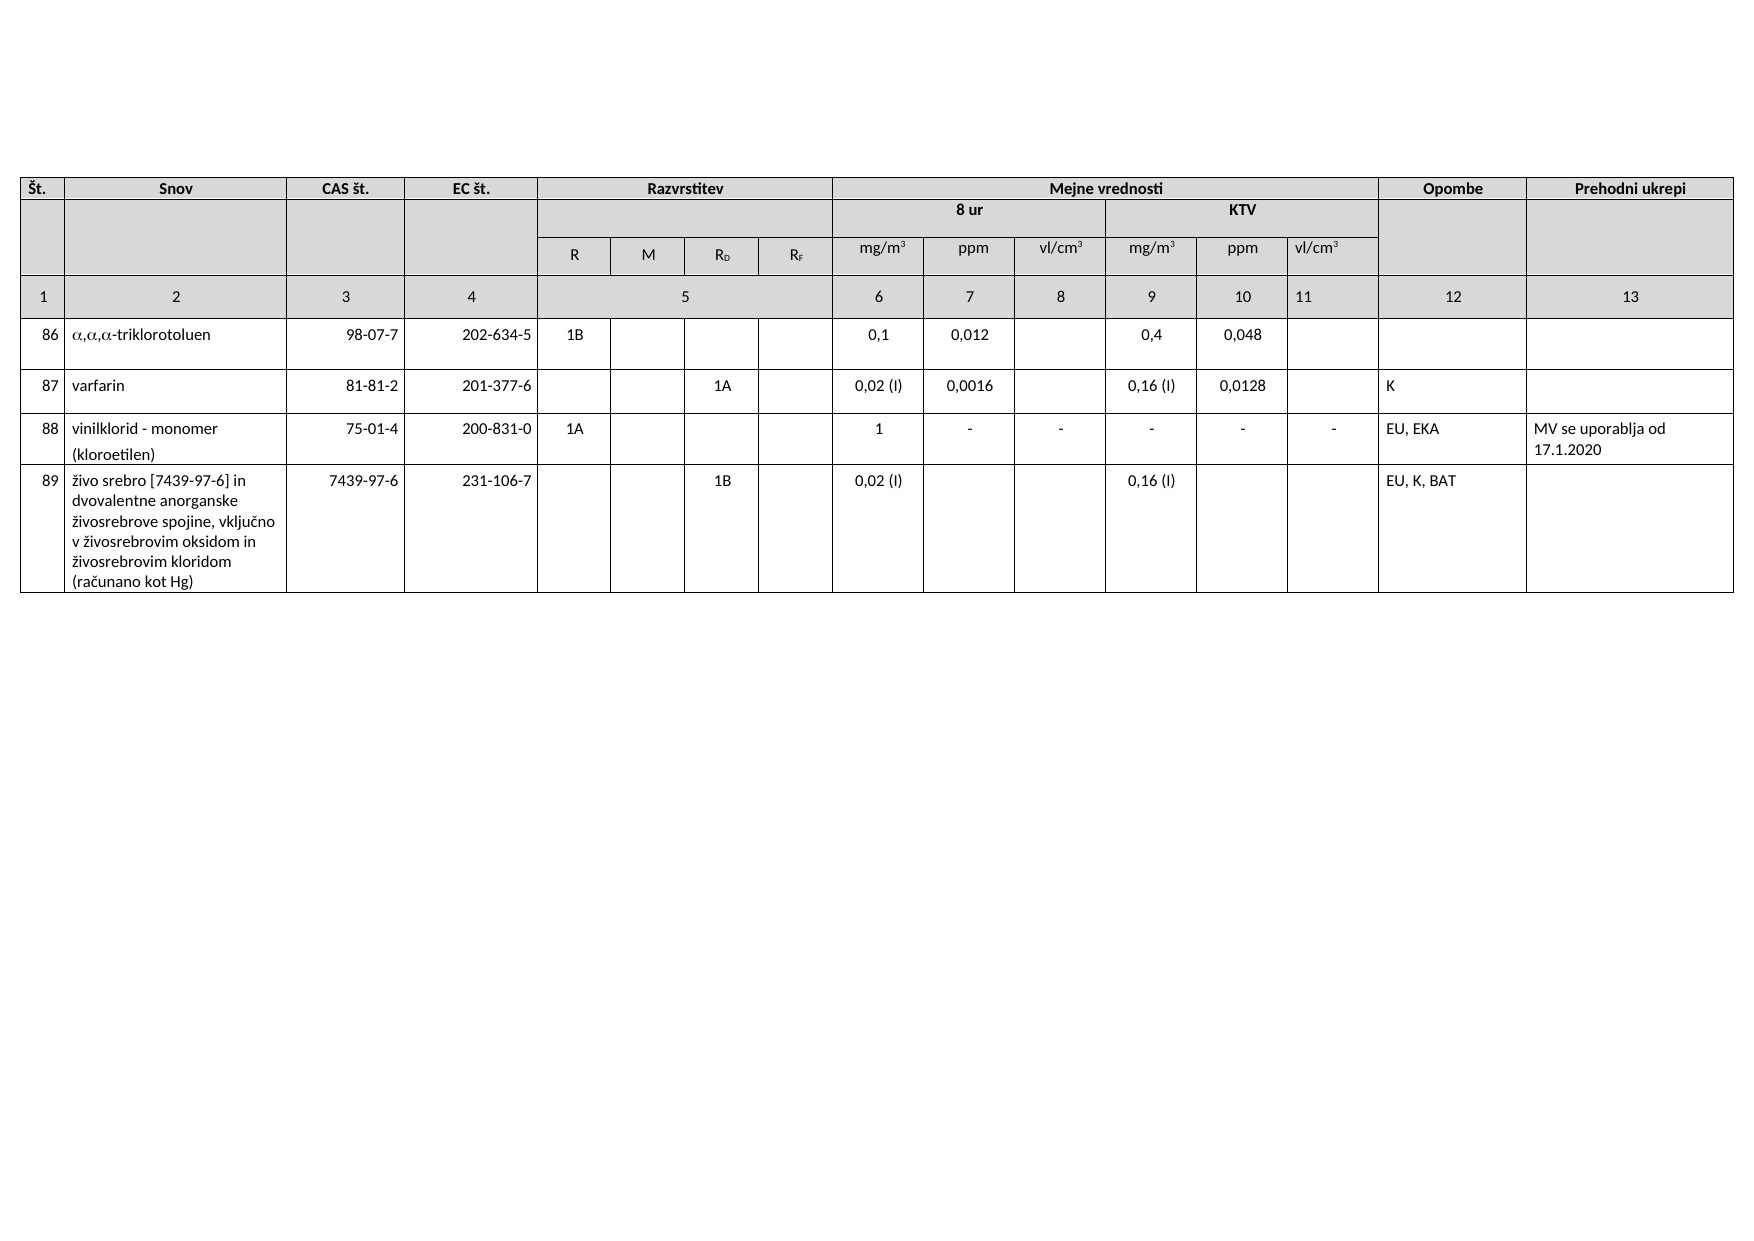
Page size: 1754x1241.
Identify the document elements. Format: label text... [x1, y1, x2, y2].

table_cell 1 [21, 276, 64, 318]
table_cell [611, 414, 684, 464]
table_cell vl/cm3 [1015, 238, 1105, 274]
table_cell 200-831-0 [405, 414, 537, 464]
table_header Razvrstitev [538, 178, 832, 198]
table_cell [759, 465, 832, 592]
table_cell 11 [1288, 276, 1378, 318]
table_cell EU, EKA [1379, 414, 1526, 464]
table_cell živo srebro [7439-97-6] in dvovalentne anorganske živosrebrove spojine, vključno v živosrebrovim oksidom in živosrebrovim kloridom (računano kot Hg) [65, 465, 286, 592]
table_header Snov [65, 178, 286, 198]
table_cell 4 [405, 276, 537, 318]
table_cell [1288, 465, 1378, 592]
table_cell [405, 237, 537, 274]
table_cell [287, 200, 404, 237]
table_cell 2 [65, 276, 286, 318]
table_cell [1015, 370, 1105, 412]
table_cell 0,4 [1106, 319, 1196, 369]
table_cell 98-07-7 [287, 319, 404, 369]
table_cell 6 [833, 276, 923, 318]
table_cell R [538, 238, 610, 274]
table_cell - [924, 414, 1014, 464]
table_cell [287, 237, 404, 274]
table_cell 0,0016 [924, 370, 1014, 412]
table_cell EU, K, BAT [1379, 465, 1526, 592]
table_cell [538, 200, 832, 237]
table_cell [405, 200, 537, 237]
table_cell [21, 200, 64, 237]
table_cell [685, 319, 758, 369]
table_cell 5 [538, 276, 832, 318]
table_cell [1527, 200, 1733, 237]
table_cell K [1379, 370, 1526, 412]
table_cell 0,048 [1197, 319, 1287, 369]
table_cell 12 [1379, 276, 1526, 318]
table_cell 8 [1015, 276, 1105, 318]
table_cell MV se uporablja od 17.1.2020 [1527, 414, 1733, 464]
table_cell [1379, 319, 1526, 369]
table_cell 0,02 (I) [833, 370, 923, 412]
table_cell [1288, 319, 1378, 369]
table_header EC št. [405, 178, 537, 198]
table_header CAS št. [287, 178, 404, 198]
table_cell [759, 414, 832, 464]
table_cell [1527, 237, 1733, 274]
table_cell 87 [21, 370, 64, 412]
table_cell 1B [685, 465, 758, 592]
table_cell [759, 319, 832, 369]
table_cell [1015, 465, 1105, 592]
table_cell mg/m3 [833, 238, 923, 274]
table_cell [611, 319, 684, 369]
table_cell [1527, 319, 1733, 369]
table_cell 201-377-6 [405, 370, 537, 412]
table_cell - [1015, 414, 1105, 464]
table_cell 231-106-7 [405, 465, 537, 592]
table_cell [611, 370, 684, 412]
table_cell [611, 465, 684, 592]
table_cell 8 ur [833, 200, 1105, 237]
table_cell 75-01-4 [287, 414, 404, 464]
table_cell [1379, 237, 1526, 274]
table_cell 202-634-5 [405, 319, 537, 369]
table_cell 1A [685, 370, 758, 412]
table_cell 3 [287, 276, 404, 318]
table_cell [1379, 200, 1526, 237]
table_header Št. [21, 178, 64, 198]
table_cell [1527, 465, 1733, 592]
table_cell 0,012 [924, 319, 1014, 369]
table_cell 13 [1527, 276, 1733, 318]
table_cell - [1106, 414, 1196, 464]
table_cell ppm [1197, 238, 1287, 274]
table_cell [685, 414, 758, 464]
table_cell [1527, 370, 1733, 412]
table_cell [1288, 370, 1378, 412]
table_header Opombe [1379, 178, 1526, 198]
table_cell [1015, 319, 1105, 369]
table_header Mejne vrednosti [833, 178, 1378, 198]
table_cell [65, 237, 286, 274]
table_cell [538, 370, 610, 412]
table_cell [924, 465, 1014, 592]
table_cell - [1288, 414, 1378, 464]
table_cell 0,02 (I) [833, 465, 923, 592]
table_cell vl/cm3 [1288, 238, 1378, 274]
table_cell ,,-triklorotoluen [65, 319, 286, 369]
table_cell 89 [21, 465, 64, 592]
table_cell [21, 237, 64, 274]
table_cell 1A [538, 414, 610, 464]
table_cell ppm [924, 238, 1014, 274]
table_header Prehodni ukrepi [1527, 178, 1733, 198]
table_cell 7439-97-6 [287, 465, 404, 592]
table_cell KTV [1106, 200, 1378, 237]
table_cell 1 [833, 414, 923, 464]
table_cell 86 [21, 319, 64, 369]
table_cell 0,16 (I) [1106, 370, 1196, 412]
table_cell vinilklorid - monomer (kloroetilen) [65, 414, 286, 464]
table_cell 9 [1106, 276, 1196, 318]
table_cell 7 [924, 276, 1014, 318]
table_cell 88 [21, 414, 64, 464]
table_cell 1B [538, 319, 610, 369]
table_cell [759, 370, 832, 412]
table_cell mg/m3 [1106, 238, 1196, 274]
table_cell 10 [1197, 276, 1287, 318]
table_cell 0,1 [833, 319, 923, 369]
table_cell - [1197, 414, 1287, 464]
table_cell 0,0128 [1197, 370, 1287, 412]
table_cell varfarin [65, 370, 286, 412]
table_cell M [611, 238, 684, 274]
table_cell [538, 465, 610, 592]
table_cell 81-81-2 [287, 370, 404, 412]
table_cell [65, 200, 286, 237]
table_cell RF [759, 238, 832, 274]
table_cell RD [685, 238, 758, 274]
table_cell 0,16 (I) [1106, 465, 1196, 592]
table_cell [1197, 465, 1287, 592]
